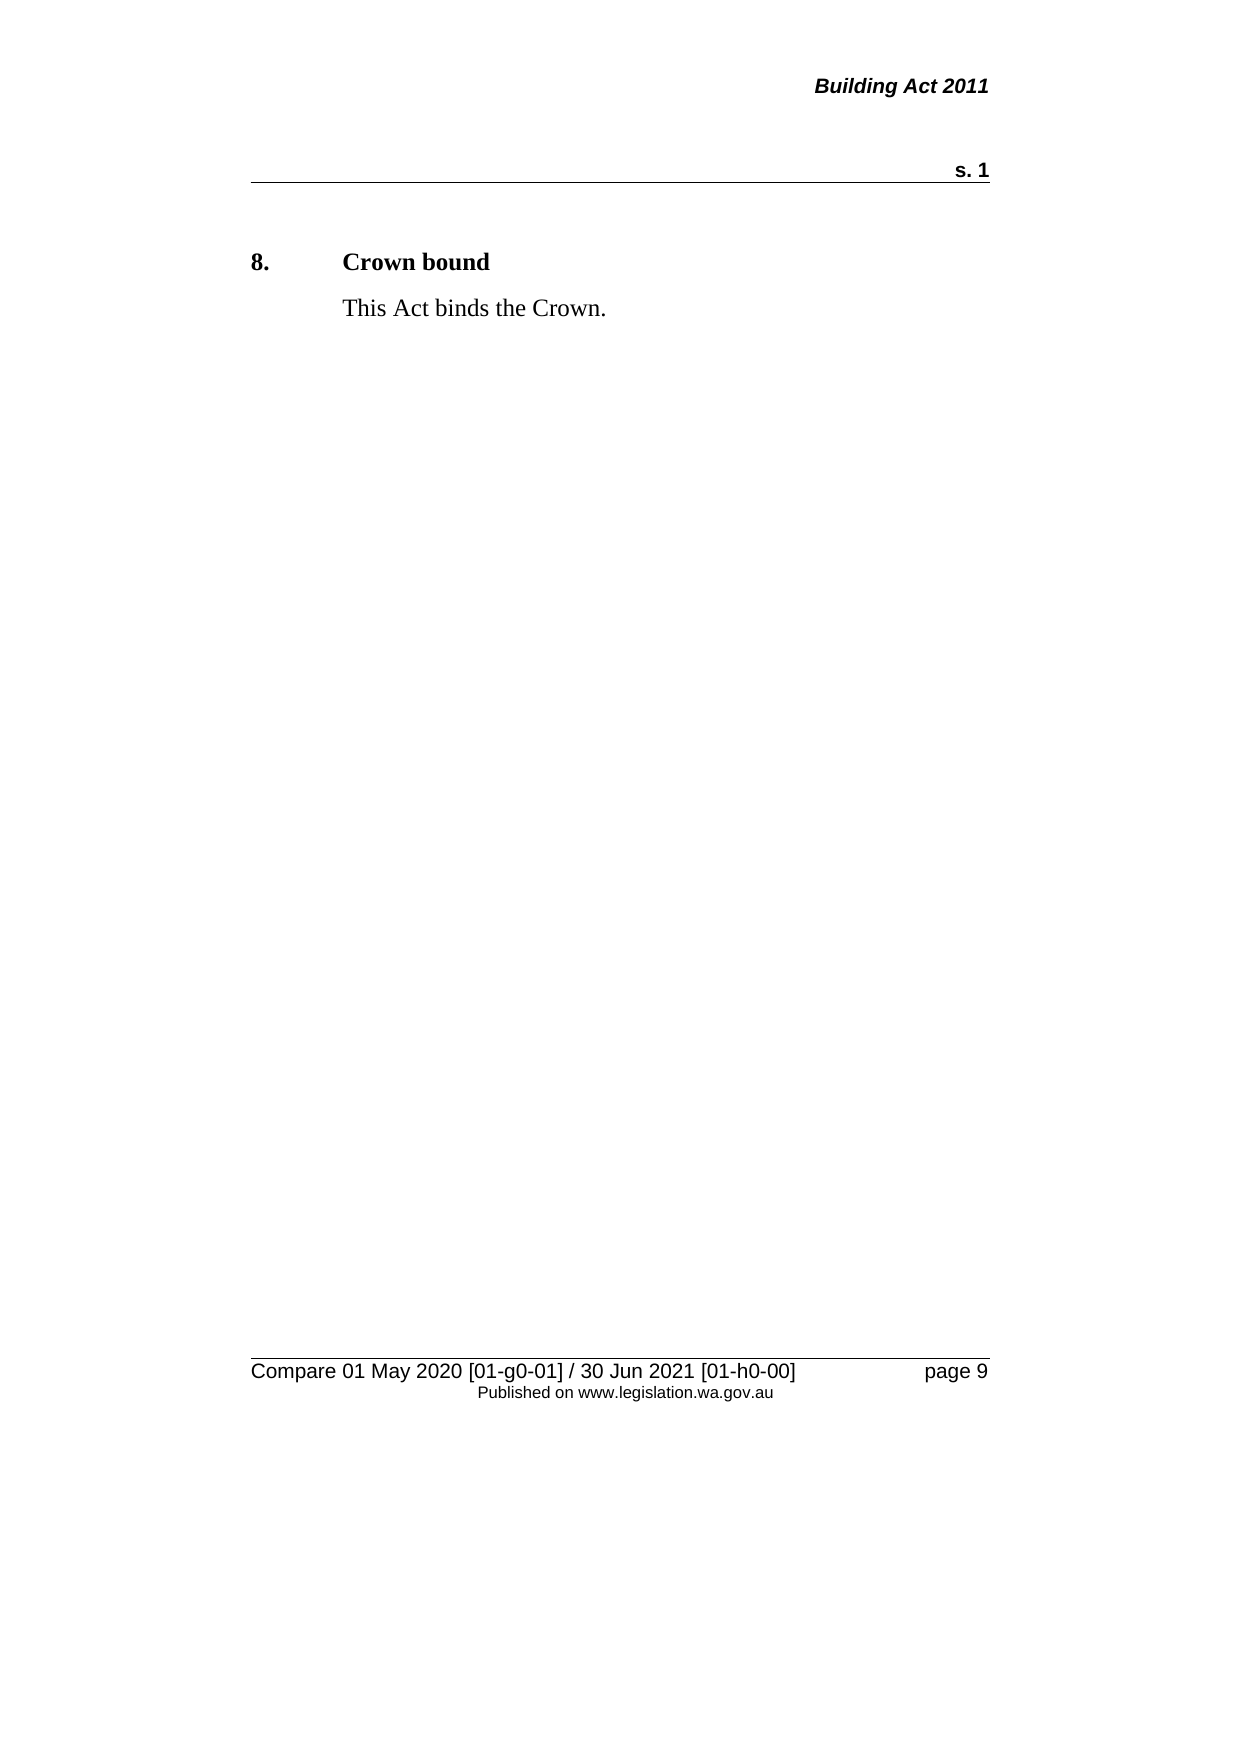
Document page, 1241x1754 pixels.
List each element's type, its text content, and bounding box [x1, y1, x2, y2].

text This Act binds the Crown. [251, 293, 990, 322]
subtitle 8. Crown bound [251, 247, 990, 276]
